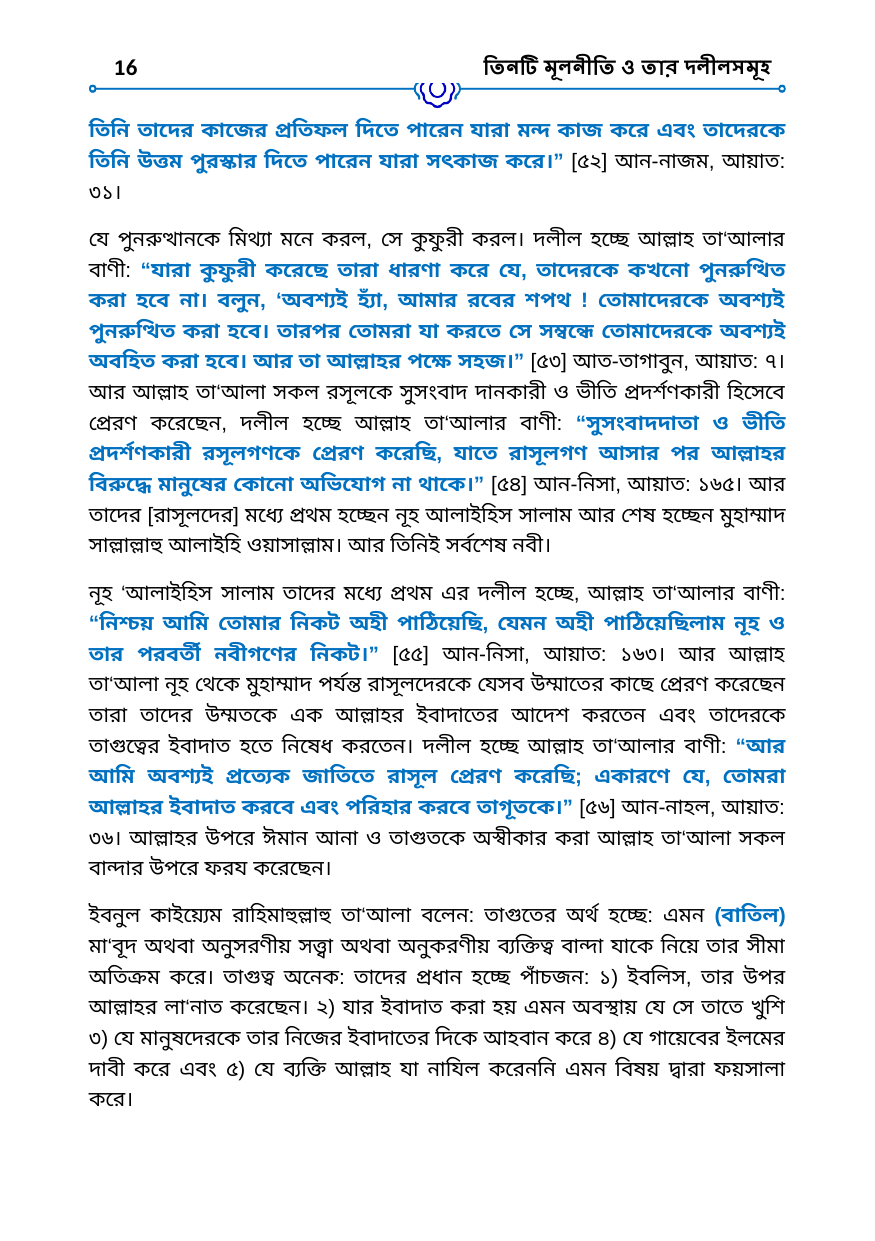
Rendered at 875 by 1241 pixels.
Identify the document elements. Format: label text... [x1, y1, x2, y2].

text ইবনুল কাইয়্যেম রাহিমাহুল্লাহু তা‘আলা বলেন: তাগুতের অর্থ হচ্ছে: এমন (বাতিল) মা‘বূদ অথবা অনুসরণীয় সত্ত্বা অথবা অনুকরণীয় ব্যক্তিত্ব বান্দা যাকে নিয়ে তার সীমা অতিক্রম করে। তাগুত্ব অনেক: তাদের প্রধান হচ্ছে পাঁচজন: ১) ইবলিস, তার উপর আল্লাহর লা‘নাত করেছেন। ২) যার ইবাদাত করা হয় এমন অবস্থায় যে সে তাতে খুশি ৩) যে মানুষদেরকে তার নিজের ইবাদাতের দিকে আহবান করে ৪) যে গায়েবের ইলমের দাবী করে এবং ৫) যে ব্যক্তি আল্লাহ যা নাযিল করেননি এমন বিষয় দ্বারা ফয়সালা করে। [89, 901, 785, 1113]
picture [82, 83, 792, 110]
text যে পুনরুত্থানকে মিথ্যা মনে করল, সে কুফুরী করল। দলীল হচ্ছে আল্লাহ তা‘আলার বাণী: “যারা কুফুরী করেছে তারা ধারণা করে যে, তাদেরকে কখনো পুনরুত্থিত করা হবে না। বলুন, ‘অবশ্যই হ্যাঁ, আমার রবের শপথ ! তোমাদেরকে অবশ্যই পুনরুত্থিত করা হবে। তারপর তোমরা যা করতে সে সম্বন্ধে তোমাদেরকে অবশ্যই অবহিত করা হবে। আর তা আল্লাহর পক্ষে সহজ।” [৫৩] আত-তাগাবুন, আয়াত: ৭। আর আল্লাহ তা‘আলা সকল রসূলকে সুসংবাদ দানকারী ও ভীতি প্রদর্শণকারী হিসেবে প্রেরণ করেছেন, দলীল হচ্ছে আল্লাহ তা‘আলার বাণী: “সুসংবাদদাতা ও ভীতি প্রদর্শণকারী রসূলগণকে প্রেরণ করেছি, যাতে রাসূলগণ আসার পর আল্লাহর বিরুদ্ধে মানুষের কোনো অভিযোগ না থাকে।” [৫৪] আন-নিসা, আয়াত: ১৬৫। আর তাদের [রাসূলদের] মধ্যে প্রথম হচ্ছেন নূহ আলাইহিস সালাম আর শেষ হচ্ছেন মুহাম্মাদ সাল্লাল্লাহু আলাইহি ওয়াসাল্লাম। আর তিনিই সর্বশেষ নবী। [89, 224, 785, 559]
text নূহ ‘আলাইহিস সালাম তাদের মধ্যে প্রথম এর দলীল হচ্ছে, আল্লাহ তা‘আলার বাণী: “নিশ্চয় আমি তোমার নিকট অহী পাঠিয়েছি, যেমন অহী পাঠিয়েছিলাম নূহ ও তার পরবর্তী নবীগণের নিকট।” [৫৫] আন-নিসা, আয়াত: ১৬৩। আর আল্লাহ তা‘আলা নূহ থেকে মুহাম্মাদ পর্যন্ত রাসূলদেরকে যেসব উম্মাতের কাছে প্রেরণ করেছেন তারা তাদের উম্মতকে এক আল্লাহর ইবাদাতের আদেশ করতেন এবং তাদেরকে তাগুত্বের ইবাদাত হতে নিষেধ করতেন। দলীল হচ্ছে আল্লাহ তা‘আলার বাণী: “আর আমি অবশ্যই প্রত্যেক জাতিতে রাসূল প্রেরণ করেছি; একারণে যে, তোমরা আল্লাহর ইবাদাত করবে এবং পরিহার করবে তাগূতকে।” [৫৬] আন-নাহল, আয়াত: ৩৬। আল্লাহর উপরে ঈমান আনা ও তাগুতকে অস্বীকার করা আল্লাহ তা‘আলা সকল বান্দার উপরে ফরয করেছেন। [89, 578, 785, 882]
